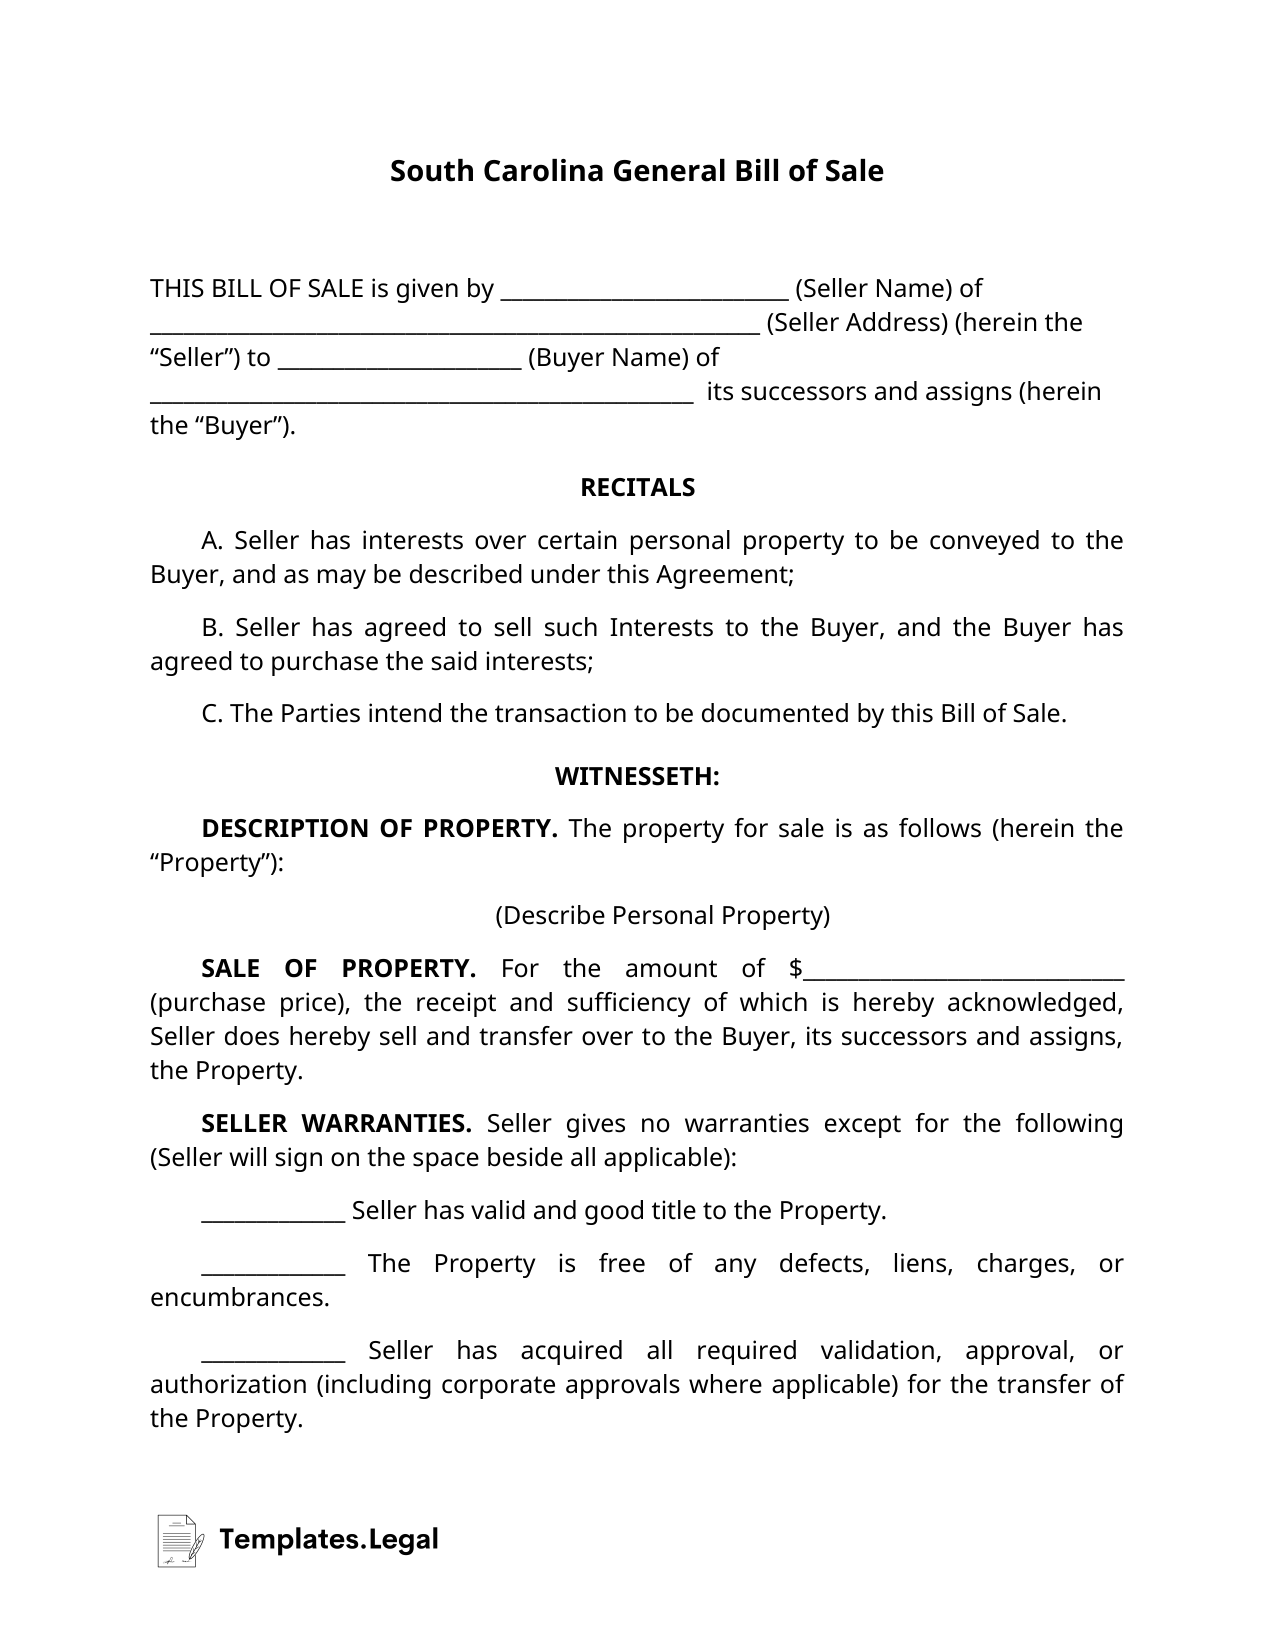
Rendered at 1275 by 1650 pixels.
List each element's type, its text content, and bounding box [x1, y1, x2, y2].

text C. The Parties intend the transaction to be documented by this Bill of Sale. [150, 696, 1125, 730]
text (Describe Personal Property) [150, 898, 1125, 932]
text _____________ Seller has acquired all required validation, approval, or authorization (including corporate approvals where applicable) for the transfer of the Property. [150, 1332, 1125, 1434]
text South Carolina General Bill of Sale [150, 150, 1125, 190]
picture [150, 1507, 445, 1575]
text WITNESSETH: [150, 758, 1125, 792]
text B. Seller has agreed to sell such Interests to the Buyer, and the Buyer has agreed to purchase the said interests; [150, 609, 1125, 677]
text _____________ The Property is free of any defects, liens, charges, or encumbrances. [150, 1245, 1125, 1313]
text SELLER WARRANTIES. Seller gives no warranties except for the following (Seller will sign on the space beside all applicable): [150, 1106, 1125, 1174]
text _____________ Seller has valid and good title to the Property. [150, 1193, 1125, 1227]
text DESCRIPTION OF PROPERTY. The property for sale is as follows (herein the “Property”): [150, 811, 1125, 879]
text SALE OF PROPERTY. For the amount of $_____________________________ (purchase price), the receipt and sufficiency of which is hereby acknowledged, Seller does hereby sell and transfer over to the Buyer, its successors and assigns, the Property. [150, 951, 1125, 1087]
text RECITALS [150, 469, 1125, 503]
text A. Seller has interests over certain personal property to be conveyed to the Buyer, and as may be described under this Agreement; [150, 522, 1125, 590]
text THIS BILL OF SALE is given by __________________________ (Seller Name) of _______________________________________________________ (Seller Address) (herein the “Seller”) to ______________________ (Buyer Name) of _________________________________________________ its successors and assigns (herein the “Buyer”). [150, 271, 1125, 441]
